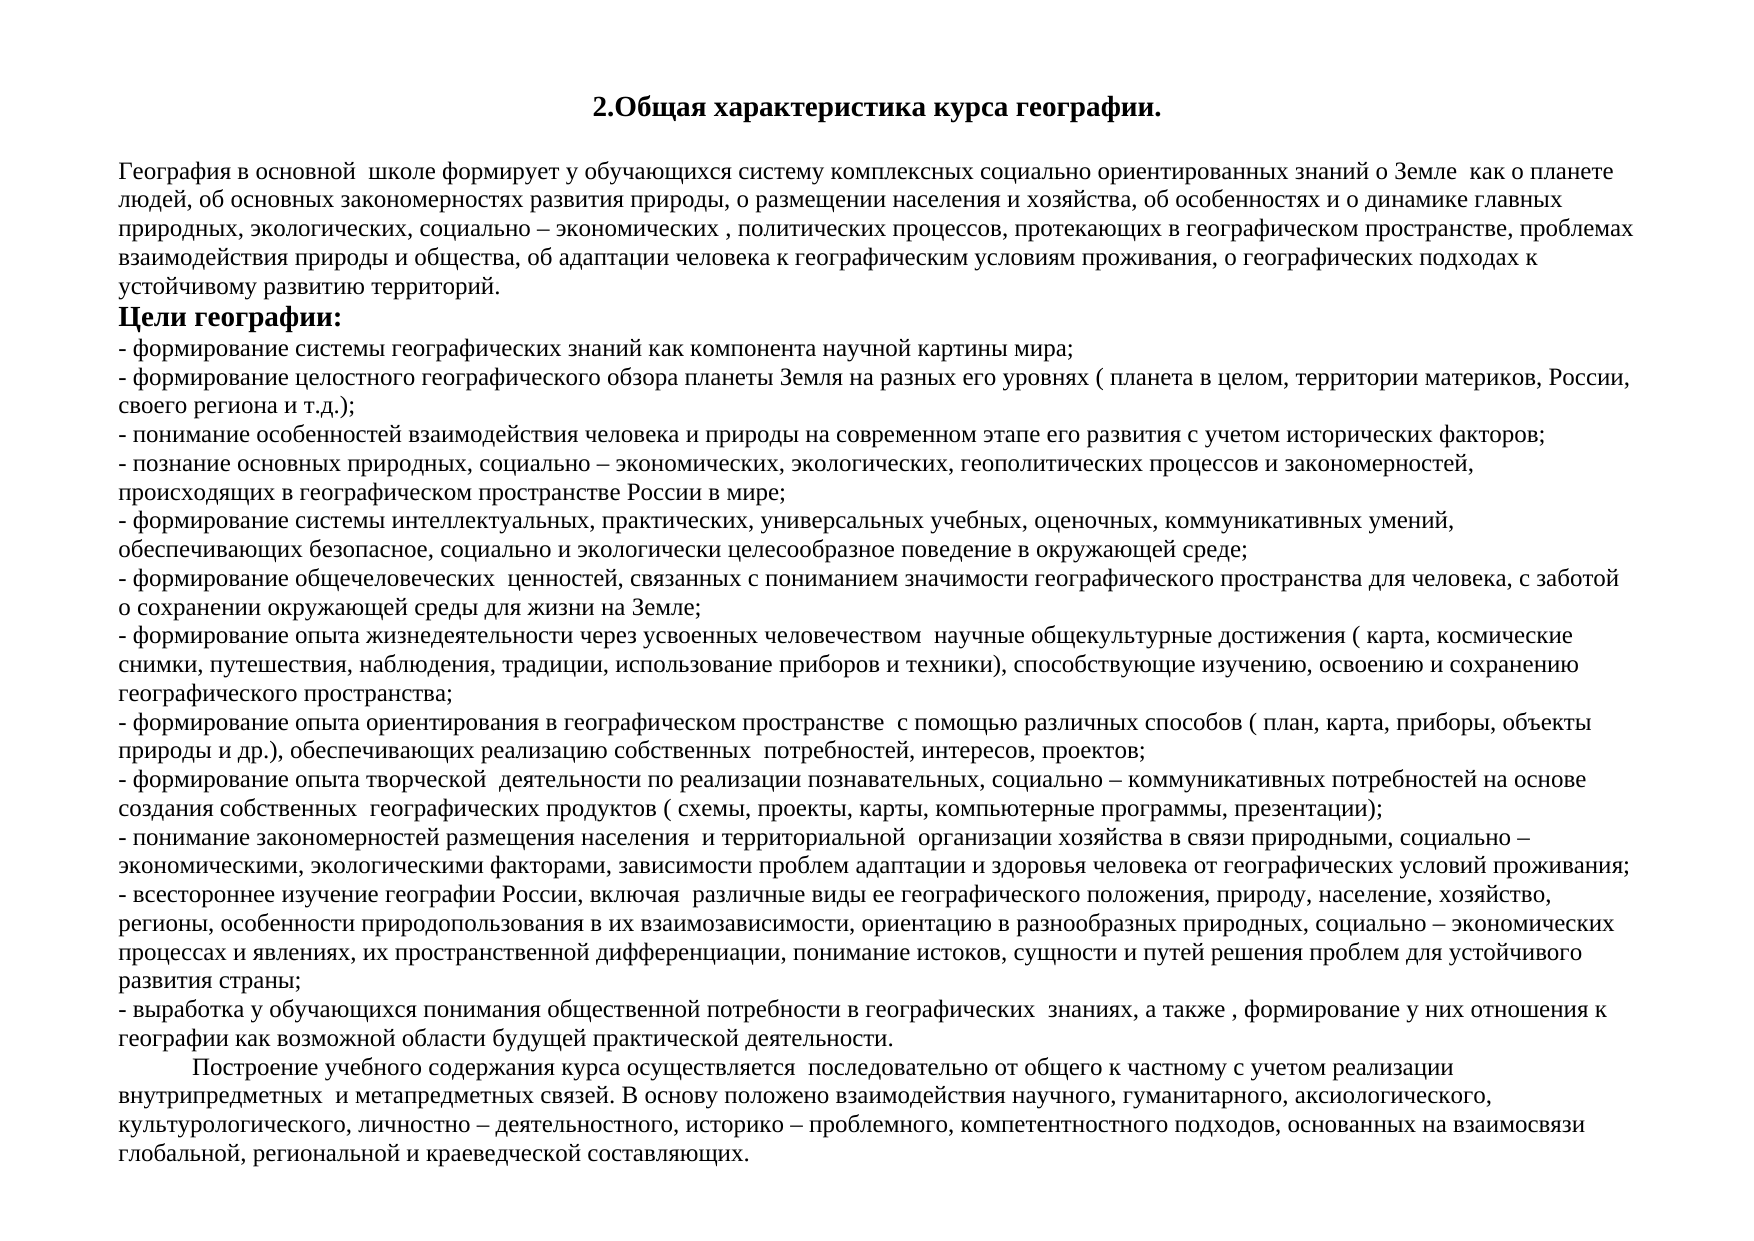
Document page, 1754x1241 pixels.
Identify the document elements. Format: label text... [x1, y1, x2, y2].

text - выработка у обучающихся понимания общественной потребности в географических знаниях, а также , формирование у них отношения к географии как возможной области будущей практической деятельности. [118, 994, 1636, 1052]
text 2.Общая характеристика курса географии. [118, 89, 1636, 122]
text - познание основных природных, социально – экономических, экологических, геополитических процессов и закономерностей, происходящих в географическом пространстве России в мире; [118, 448, 1636, 506]
text - формирование опыта ориентирования в географическом пространстве с помощью различных способов ( план, карта, приборы, объекты природы и др.), обеспечивающих реализацию собственных потребностей, интересов, проектов; [118, 707, 1636, 764]
text - формирование системы интеллектуальных, практических, универсальных учебных, оценочных, коммуникативных умений, обеспечивающих безопасное, социально и экологически целесообразное поведение в окружающей среде; [118, 506, 1636, 563]
text - формирование общечеловеческих ценностей, связанных с пониманием значимости географического пространства для человека, с заботой о сохранении окружающей среды для жизни на Земле; [118, 563, 1636, 621]
text Цели географии: [118, 299, 1636, 333]
text - всестороннее изучение географии России, включая различные виды ее географического положения, природу, население, хозяйство, регионы, особенности природопользования в их взаимозависимости, ориентацию в разнообразных природных, социально – экономических процессах и явлениях, их пространственной дифференциации, понимание истоков, сущности и путей решения проблем для устойчивого развития страны; [118, 879, 1636, 994]
text - формирование целостного географического обзора планеты Земля на разных его уровнях ( планета в целом, территории материков, России, своего региона и т.д.); [118, 362, 1636, 419]
text - понимание закономерностей размещения населения и территориальной организации хозяйства в связи природными, социально – экономическими, экологическими факторами, зависимости проблем адаптации и здоровья человека от географических условий проживания; [118, 822, 1636, 879]
text - формирование опыта творческой деятельности по реализации познавательных, социально – коммуникативных потребностей на основе создания собственных географических продуктов ( схемы, проекты, карты, компьютерные программы, презентации); [118, 764, 1636, 822]
text - формирование опыта жизнедеятельности через усвоенных человечеством научные общекультурные достижения ( карта, космические снимки, путешествия, наблюдения, традиции, использование приборов и техники), способствующие изучению, освоению и сохранению географического пространства; [118, 621, 1636, 707]
text - понимание особенностей взаимодействия человека и природы на современном этапе его развития с учетом исторических факторов; [118, 419, 1636, 448]
text Построение учебного содержания курса осуществляется последовательно от общего к частному с учетом реализации внутрипредметных и метапредметных связей. В основу положено взаимодействия научного, гуманитарного, аксиологического, культурологического, личностно – деятельностного, историко – проблемного, компетентностного подходов, основанных на взаимосвязи глобальной, региональной и краеведческой составляющих. [118, 1052, 1636, 1167]
text География в основной школе формирует у обучающихся систему комплексных социально ориентированных знаний о Земле как о планете людей, об основных закономерностях развития природы, о размещении населения и хозяйства, об особенностях и о динамике главных природных, экологических, социально – экономических , политических процессов, протекающих в географическом пространстве, проблемах взаимодействия природы и общества, об адаптации человека к географическим условиям проживания, о географических подходах к устойчивому развитию территорий. [118, 156, 1636, 299]
text - формирование системы географических знаний как компонента научной картины мира; [118, 333, 1636, 362]
